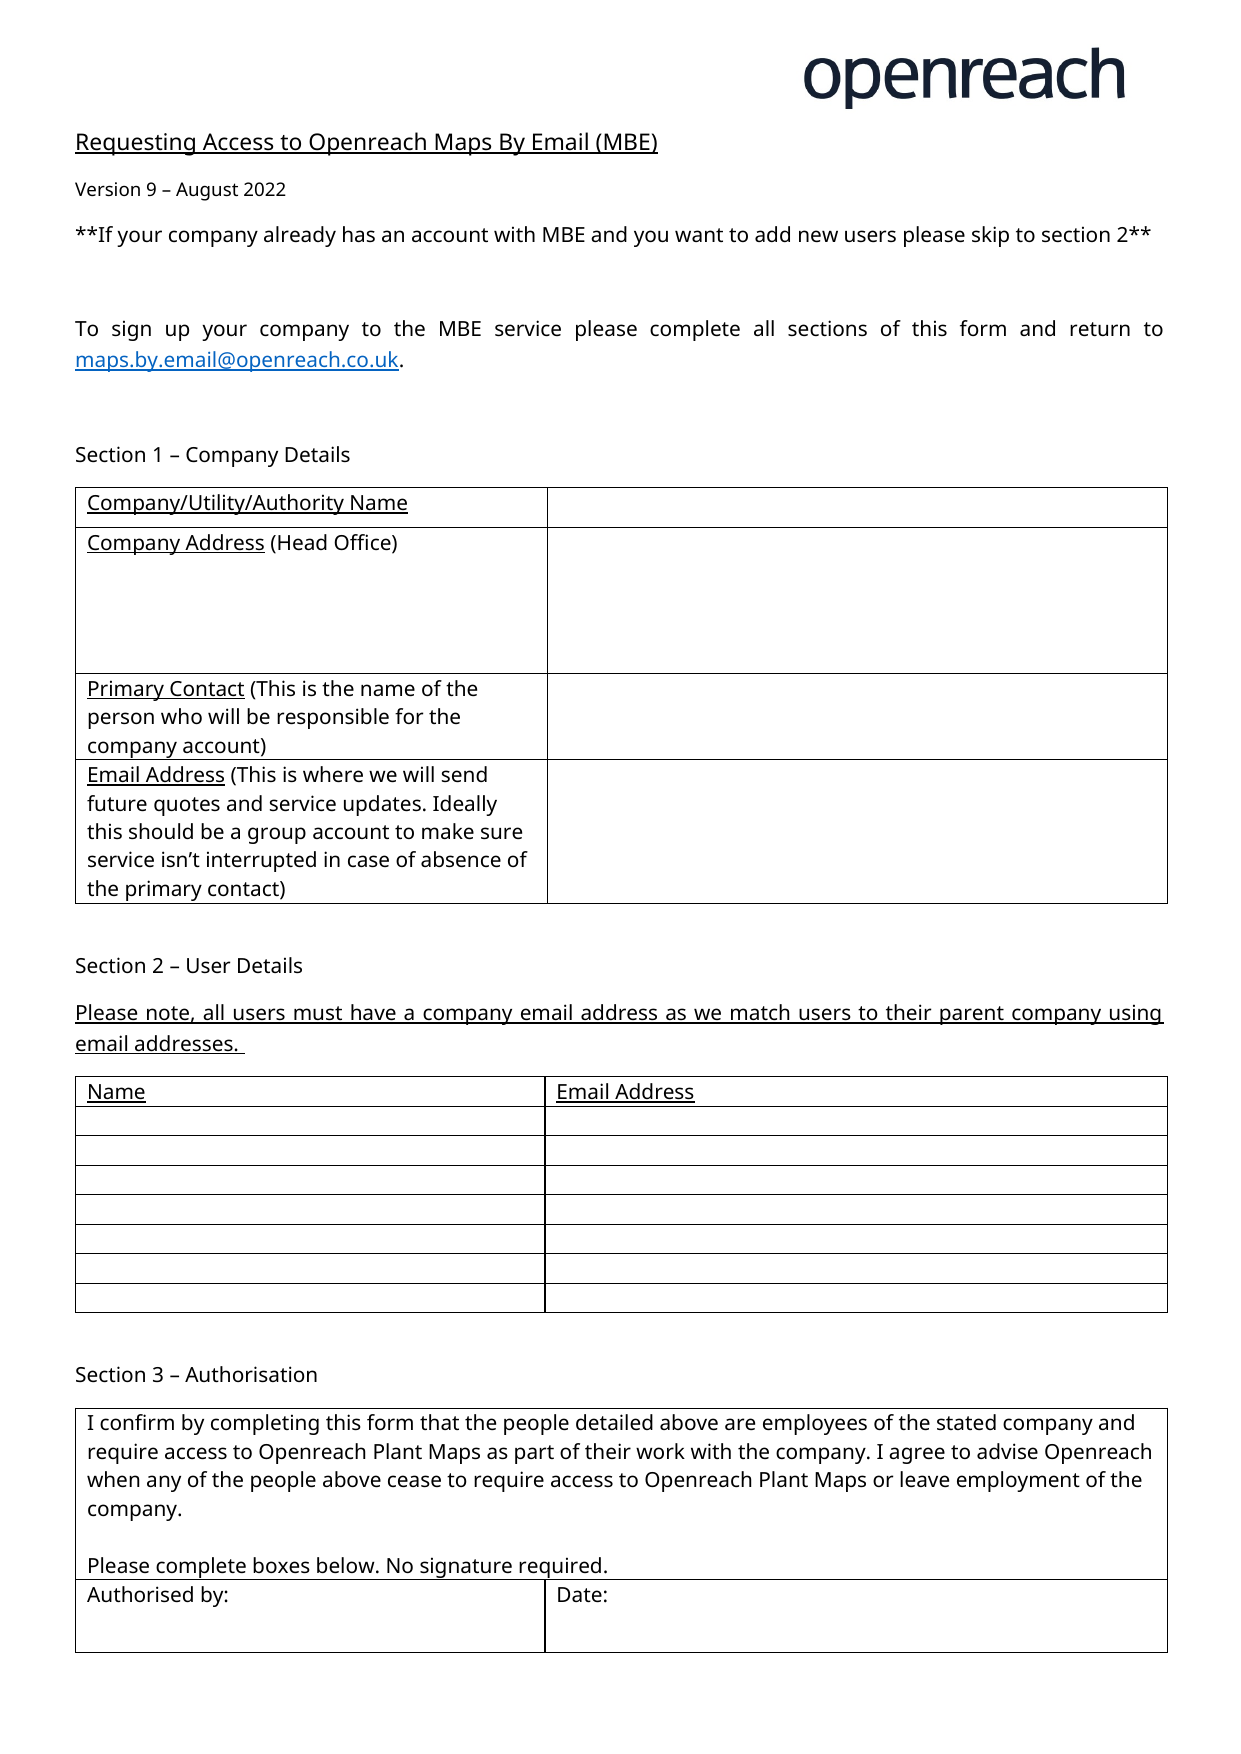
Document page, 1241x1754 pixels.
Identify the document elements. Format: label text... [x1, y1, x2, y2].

table_cell [76, 1136, 544, 1164]
table_cell [76, 1195, 544, 1223]
table_cell [546, 1254, 1167, 1282]
table_cell [548, 760, 1167, 902]
table_cell [546, 1225, 1167, 1253]
text Requesting Access to Openreach Maps By Email (MBE) [75, 125, 1165, 157]
table_cell Date: [546, 1580, 1167, 1652]
table_cell [76, 1107, 544, 1135]
text Section 3 – Authorisation [75, 1360, 1165, 1389]
table_header Email Address [546, 1077, 1167, 1106]
table_cell [76, 1166, 544, 1194]
table_cell [76, 1225, 544, 1253]
table_header I confirm by completing this form that the people detailed above are employees of the stated company and require access to Openreach Plant Maps as part of their work with the company. I agree to advise Openreach when any of the people above cease to require access to Openreach Plant Maps or leave employment of the company. Please complete boxes below. No signature required. [76, 1409, 1167, 1579]
text Section 2 – User Details [75, 951, 1165, 979]
table_header Company/Utility/Authority Name [76, 488, 547, 527]
table_header [548, 488, 1167, 527]
table_cell [548, 674, 1167, 759]
table_cell Primary Contact (This is the name of the person who will be responsible for the company account) [76, 674, 547, 759]
table_cell Company Address (Head Office) [76, 528, 547, 673]
table_cell [546, 1136, 1167, 1164]
table_cell [546, 1166, 1167, 1194]
table_cell [548, 528, 1167, 673]
text **If your company already has an account with MBE and you want to add new users please skip to section 2** [75, 220, 1165, 248]
picture [795, 36, 1143, 114]
table_cell Authorised by: [76, 1580, 544, 1652]
text Please note, all users must have a company email address as we match users to their parent company using email addresses. [75, 998, 1165, 1057]
table_cell [76, 1284, 544, 1312]
text Section 1 – Company Details [75, 440, 1165, 468]
table_cell [546, 1284, 1167, 1312]
table_header Name [76, 1077, 544, 1106]
table_cell Email Address (This is where we will send future quotes and service updates. Ideally this should be a group account to make sure service isn’t interrupted in case of absence of the primary contact) [76, 760, 547, 902]
table_cell [76, 1254, 544, 1282]
text To sign up your company to the MBE service please complete all sections of this form and return to maps.by.email@openreach.co.uk. [75, 314, 1165, 374]
text Version 9 – August 2022 [75, 176, 1165, 201]
table_cell [546, 1107, 1167, 1135]
table_cell [546, 1195, 1167, 1223]
